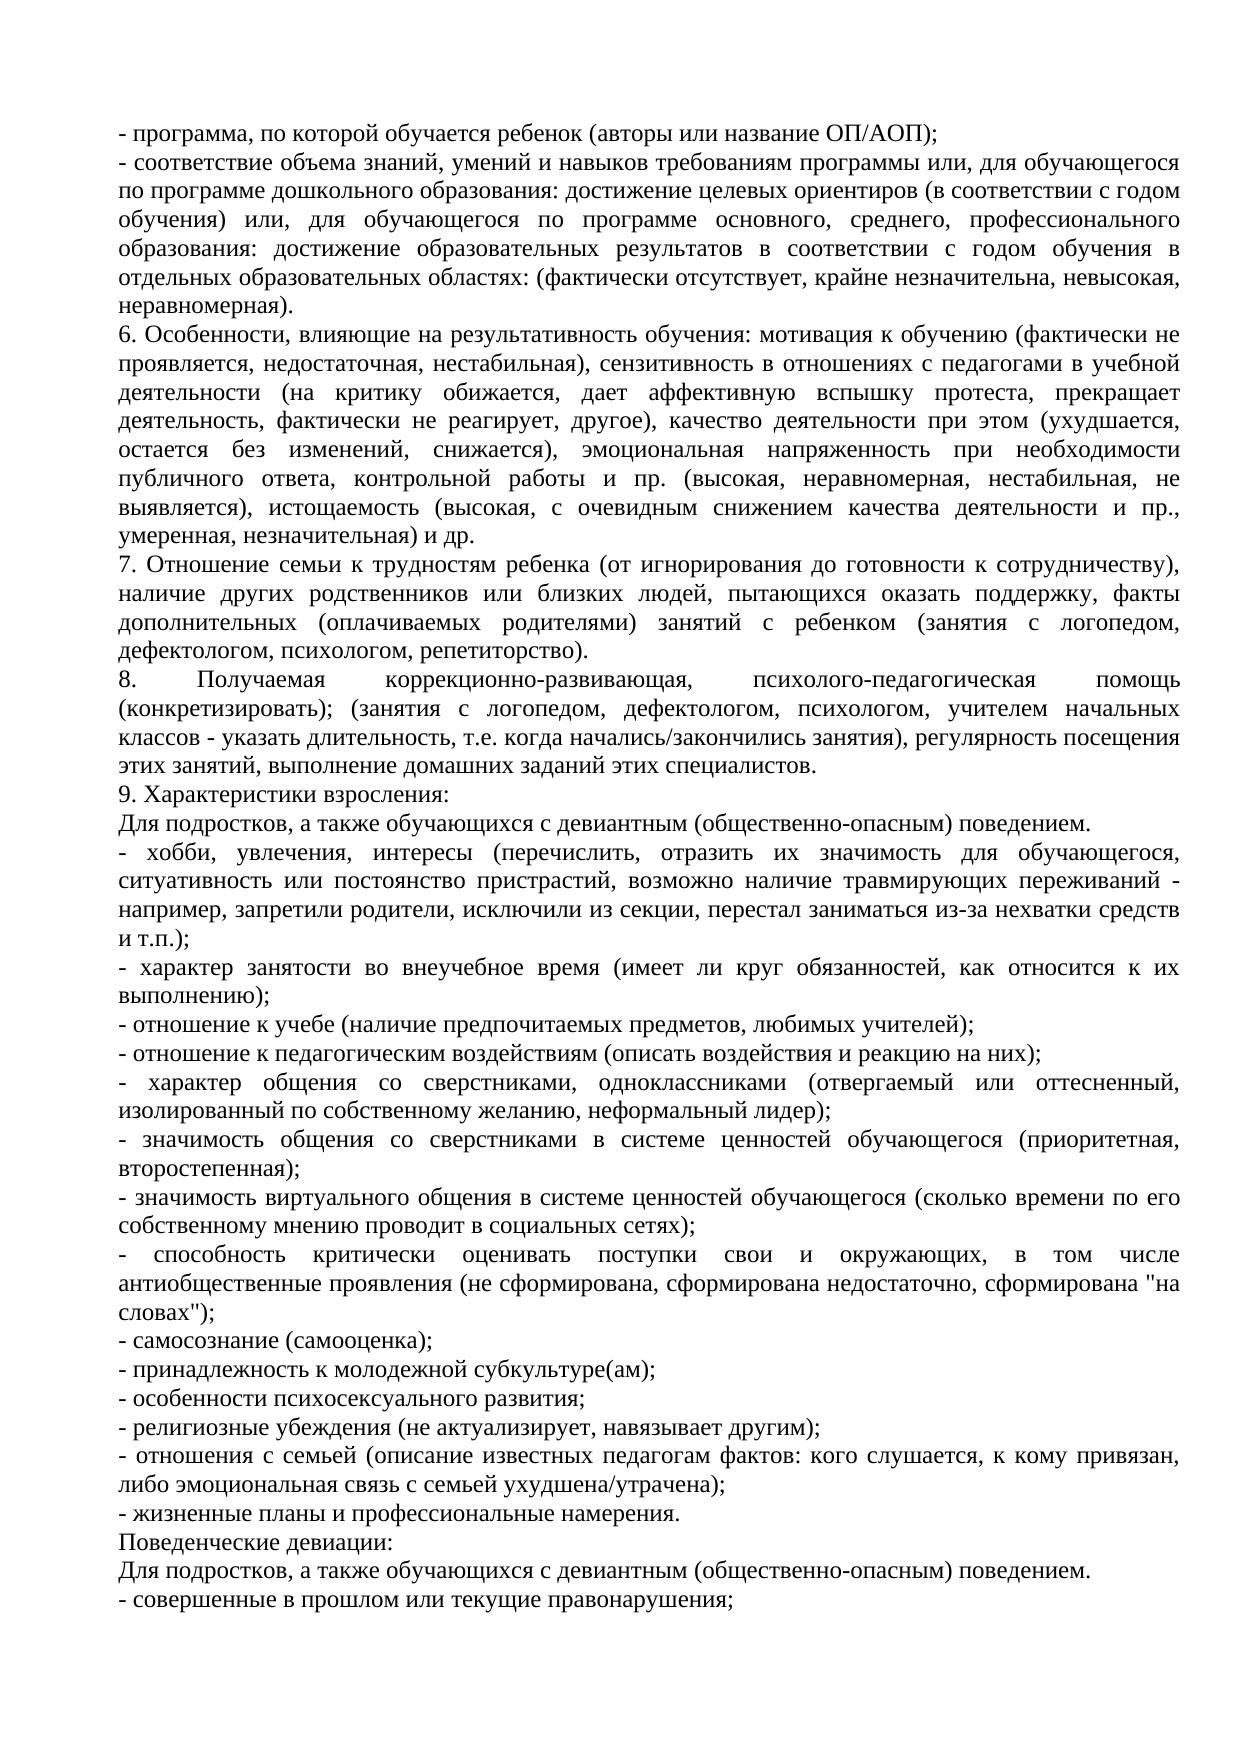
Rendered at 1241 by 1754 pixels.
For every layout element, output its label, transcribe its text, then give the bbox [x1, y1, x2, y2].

text - характер общения со сверстниками, одноклассниками (отвергаемый или оттесненный, изолированный по собственному желанию, неформальный лидер); [118, 1067, 1181, 1124]
text - способность критически оценивать поступки свои и окружающих, в том числе антиобщественные проявления (не сформирована, сформирована недостаточно, сформирована "на словах"); [118, 1239, 1181, 1326]
text - значимость виртуального общения в системе ценностей обучающегося (сколько времени по его собственному мнению проводит в социальных сетях); [118, 1182, 1181, 1239]
text - характер занятости во внеучебное время (имеет ли круг обязанностей, как относится к их выполнению); [118, 952, 1181, 1009]
text - особенности психосексуального развития; [118, 1383, 1181, 1412]
text - значимость общения со сверстниками в системе ценностей обучающегося (приоритетная, второстепенная); [118, 1124, 1181, 1182]
text - принадлежность к молодежной субкультуре(ам); [118, 1354, 1181, 1383]
text - жизненные планы и профессиональные намерения. [118, 1498, 1181, 1527]
text - хобби, увлечения, интересы (перечислить, отразить их значимость для обучающегося, ситуативность или постоянство пристрастий, возможно наличие травмирующих переживаний - например, запретили родители, исключили из секции, перестал заниматься из-за нехватки средств и т.п.); [118, 837, 1181, 952]
text - программа, по которой обучается ребенок (авторы или название ОП/АОП); [118, 118, 1181, 147]
text - религиозные убеждения (не актуализирует, навязывает другим); [118, 1412, 1181, 1441]
text - отношения с семьей (описание известных педагогам фактов: кого слушается, к кому привязан, либо эмоциональная связь с семьей ухудшена/утрачена); [118, 1441, 1181, 1498]
text - соответствие объема знаний, умений и навыков требованиям программы или, для обучающегося по программе дошкольного образования: достижение целевых ориентиров (в соответствии с годом обучения) или, для обучающегося по программе основного, среднего, профессионального образования: достижение образовательных результатов в соответствии с годом обучения в отдельных образовательных областях: (фактически отсутствует, крайне незначительна, невысокая, неравномерная). [118, 147, 1181, 319]
text 6. Особенности, влияющие на результативность обучения: мотивация к обучению (фактически не проявляется, недостаточная, нестабильная), сензитивность в отношениях с педагогами в учебной деятельности (на критику обижается, дает аффективную вспышку протеста, прекращает деятельность, фактически не реагирует, другое), качество деятельности при этом (ухудшается, остается без изменений, снижается), эмоциональная напряженность при необходимости публичного ответа, контрольной работы и пр. (высокая, неравномерная, нестабильная, не выявляется), истощаемость (высокая, с очевидным снижением качества деятельности и пр., умеренная, незначительная) и др. [118, 319, 1181, 549]
text - совершенные в прошлом или текущие правонарушения; [118, 1584, 1181, 1613]
text 8. Получаемая коррекционно-развивающая, психолого-педагогическая помощь (конкретизировать); (занятия с логопедом, дефектологом, психологом, учителем начальных классов - указать длительность, т.е. когда начались/закончились занятия), регулярность посещения этих занятий, выполнение домашних заданий этих специалистов. [118, 664, 1181, 779]
text - самосознание (самооценка); [118, 1326, 1181, 1354]
text 9. Характеристики взросления: [118, 779, 1181, 808]
text Для подростков, а также обучающихся с девиантным (общественно-опасным) поведением. [118, 808, 1181, 837]
text - отношение к педагогическим воздействиям (описать воздействия и реакцию на них); [118, 1038, 1181, 1067]
text 7. Отношение семьи к трудностям ребенка (от игнорирования до готовности к сотрудничеству), наличие других родственников или близких людей, пытающихся оказать поддержку, факты дополнительных (оплачиваемых родителями) занятий с ребенком (занятия с логопедом, дефектологом, психологом, репетиторство). [118, 549, 1181, 664]
text - отношение к учебе (наличие предпочитаемых предметов, любимых учителей); [118, 1009, 1181, 1038]
text Для подростков, а также обучающихся с девиантным (общественно-опасным) поведением. [118, 1556, 1181, 1584]
text Поведенческие девиации: [118, 1527, 1181, 1556]
